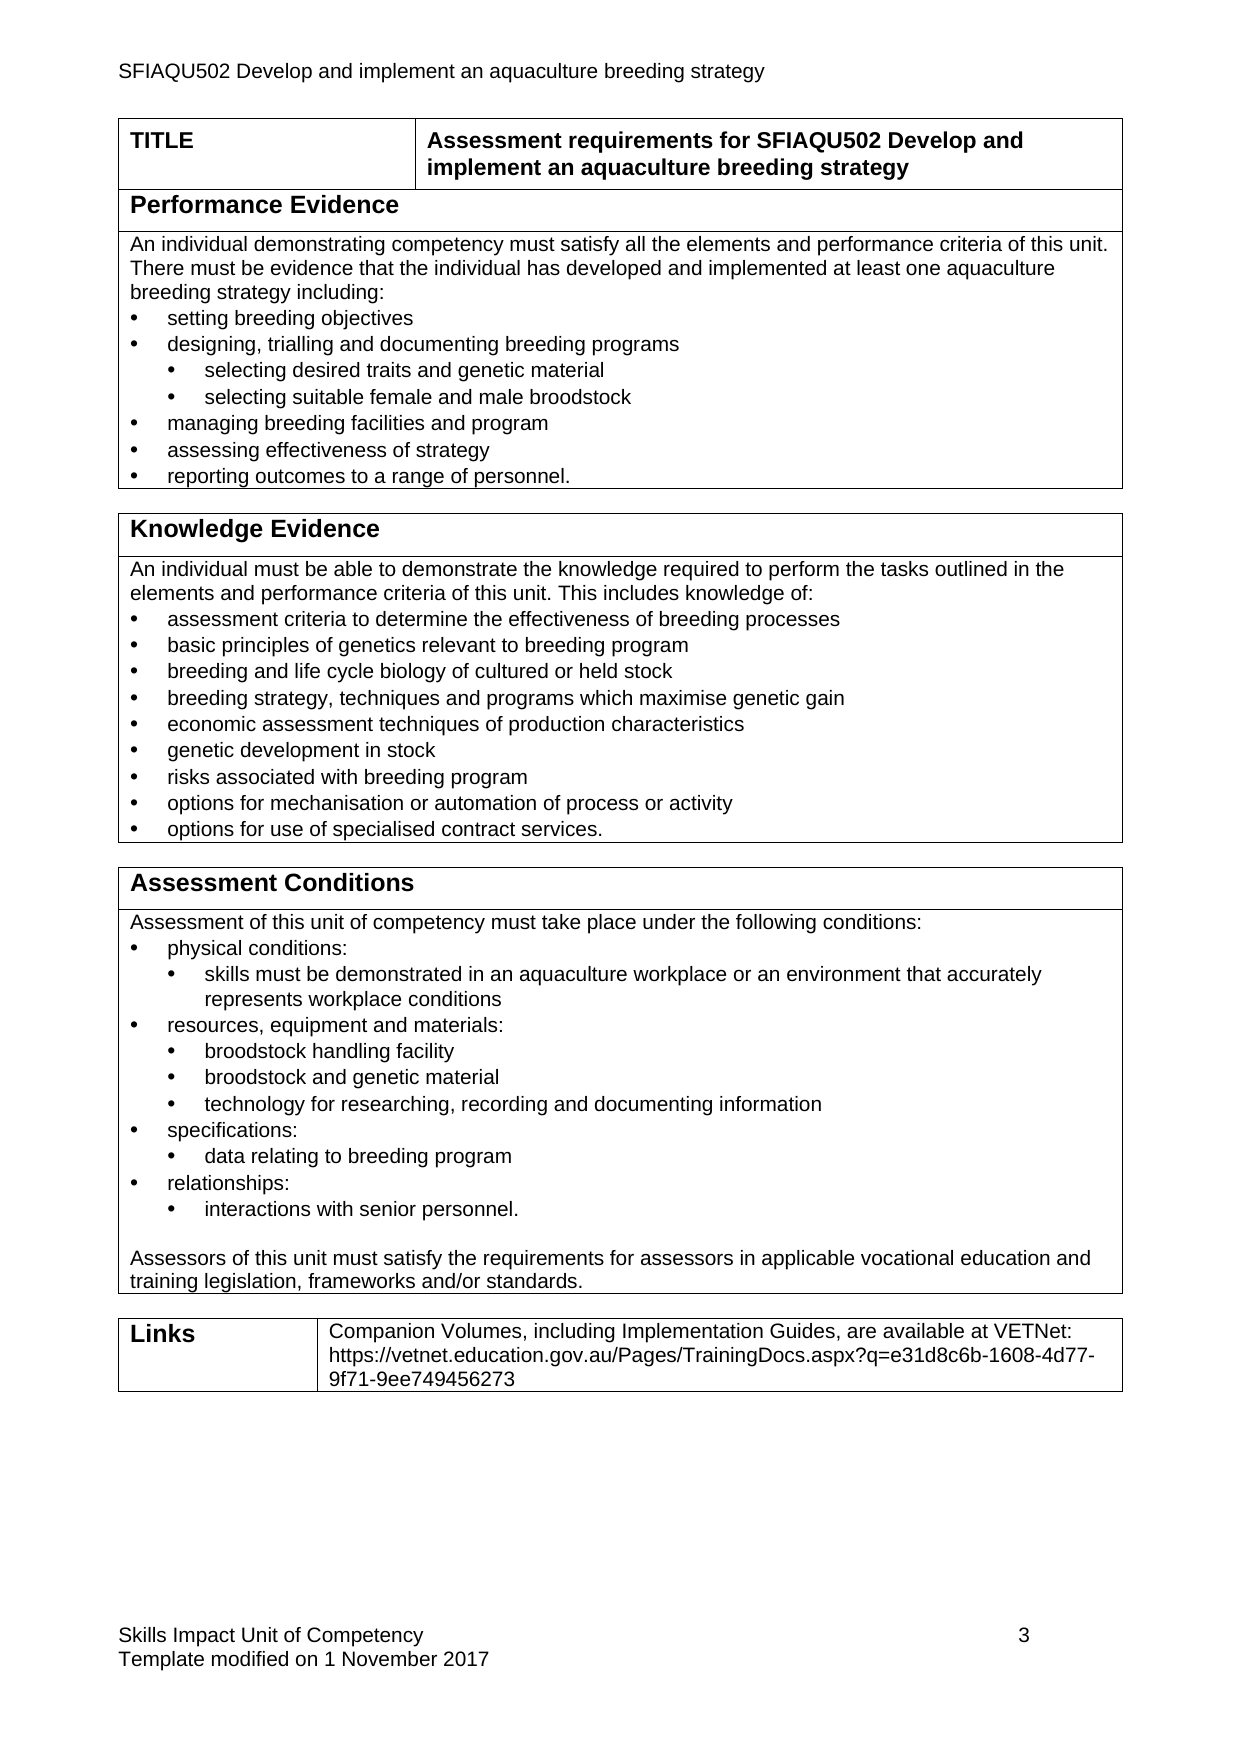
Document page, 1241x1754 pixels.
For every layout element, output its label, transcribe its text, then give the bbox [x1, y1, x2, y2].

table_cell An individual demonstrating competency must satisfy all the elements and performance criteria of this unit. There must be evidence that the individual has developed and implemented at least one aquaculture breeding strategy including: setting breeding objectives designing, trialling and documenting breeding programs selecting desired traits and genetic material selecting suitable female and male broodstock managing breeding facilities and program assessing effectiveness of strategy reporting outcomes to a range of personnel. [119, 232, 1122, 488]
table_header Companion Volumes, including Implementation Guides, are available at VETNet: https://vetnet.education.gov.au/Pages/TrainingDocs.aspx?q=e31d8c6b-1608-4d77-9f71-9ee749456273 [318, 1319, 1122, 1391]
table_cell Performance Evidence [119, 190, 1122, 231]
table_header Assessment requirements for SFIAQU502 Develop and implement an aquaculture breeding strategy [416, 119, 1122, 188]
table_cell Assessment of this unit of competency must take place under the following conditions: physical conditions: skills must be demonstrated in an aquaculture workplace or an environment that accurately represents workplace conditions resources, equipment and materials: broodstock handling facility broodstock and genetic material technology for researching, recording and documenting information specifications: data relating to breeding program relationships: interactions with senior personnel. Assessors of this unit must satisfy the requirements for assessors in applicable vocational education and training legislation, frameworks and/or standards. [119, 910, 1122, 1293]
table_header Knowledge Evidence [119, 514, 1122, 556]
table_header Links [119, 1319, 317, 1391]
table_header TITLE [119, 119, 415, 188]
table_cell An individual must be able to demonstrate the knowledge required to perform the tasks outlined in the elements and performance criteria of this unit. This includes knowledge of: assessment criteria to determine the effectiveness of breeding processes basic principles of genetics relevant to breeding program breeding and life cycle biology of cultured or held stock breeding strategy, techniques and programs which maximise genetic gain economic assessment techniques of production characteristics genetic development in stock risks associated with breeding program options for mechanisation or automation of process or activity options for use of specialised contract services. [119, 557, 1122, 842]
table_header Assessment Conditions [119, 868, 1122, 909]
